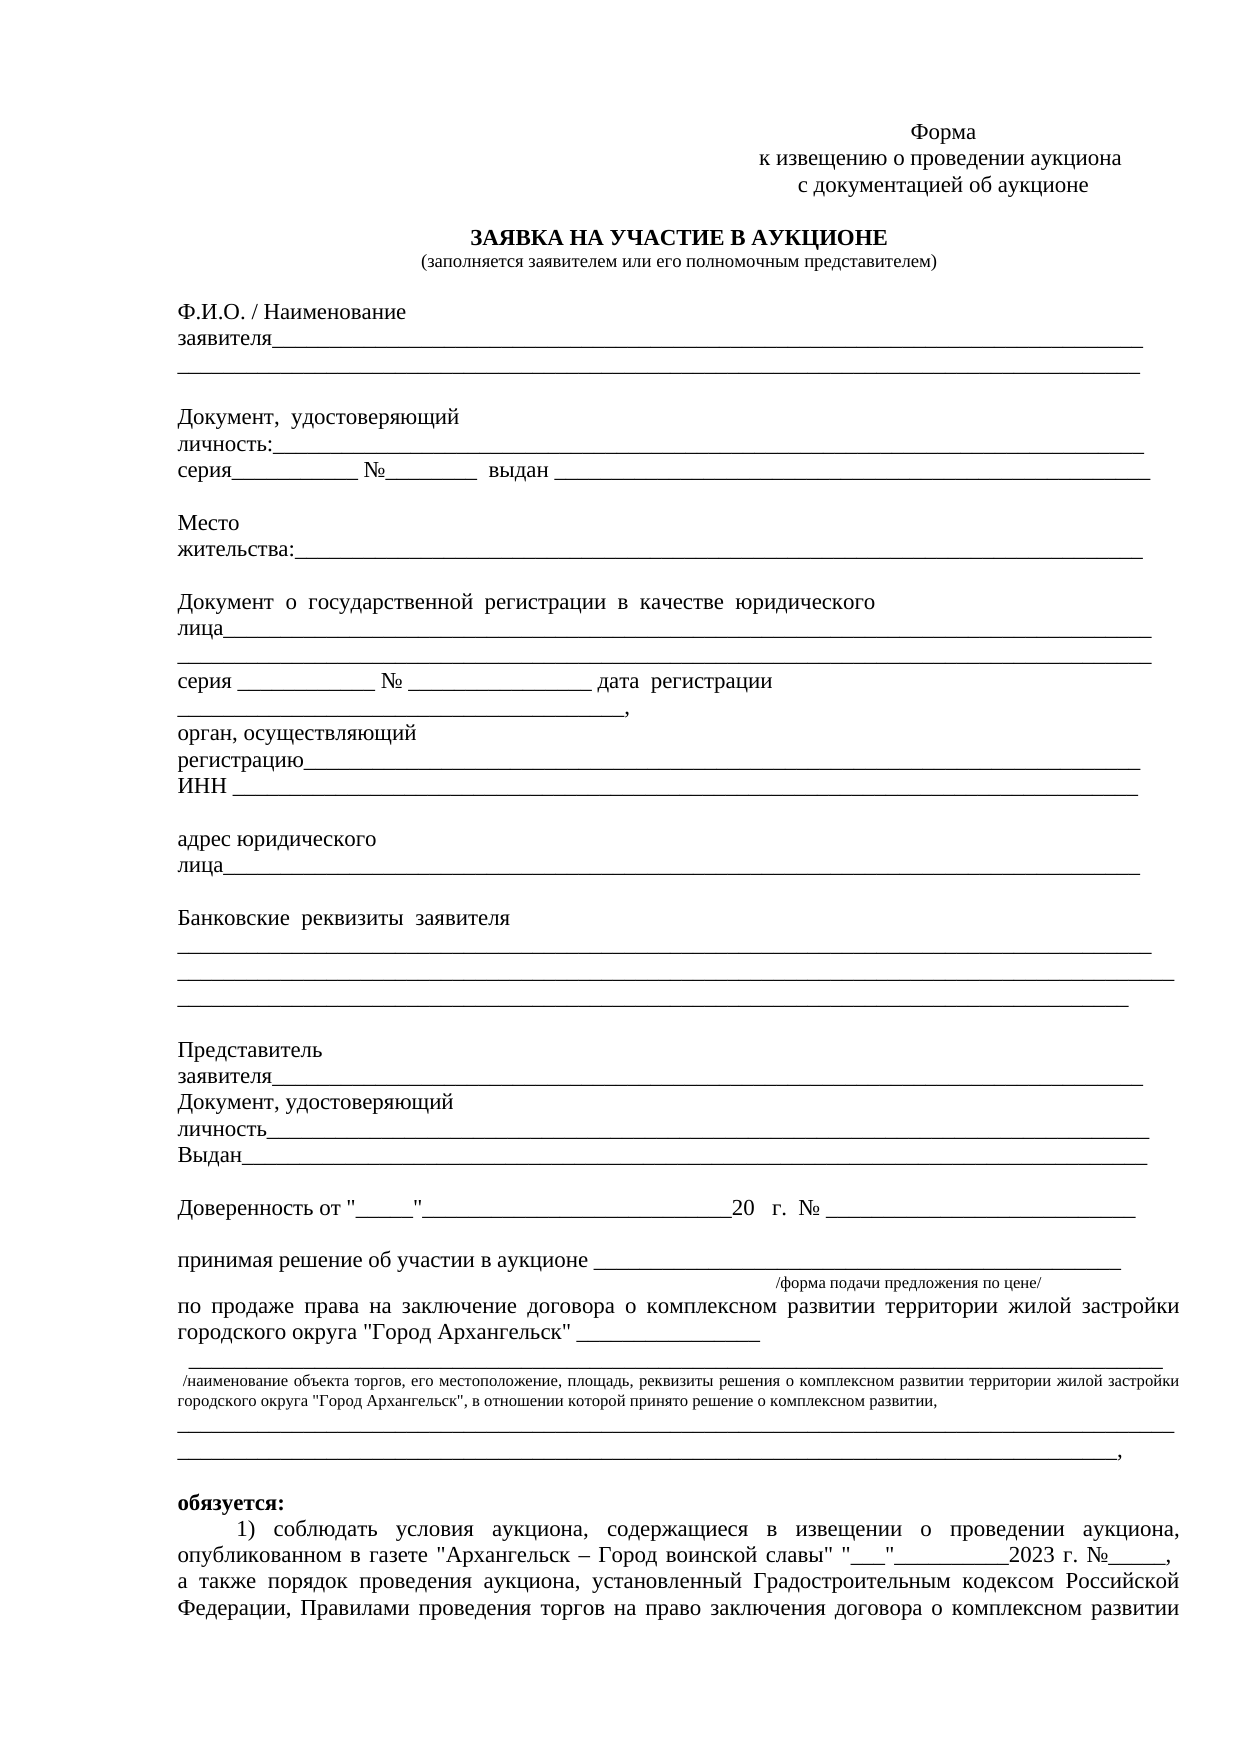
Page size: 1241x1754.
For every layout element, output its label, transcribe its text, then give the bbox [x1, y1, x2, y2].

text серия ____________ № ________________ дата регистрации _______________________________________, [177, 667, 1181, 719]
text Документ, удостоверяющий личность:____________________________________________________________________________ [177, 403, 1181, 456]
text ИНН _______________________________________________________________________________ [177, 772, 1181, 798]
text принимая решение об участии в аукционе ______________________________________________ [177, 1247, 1181, 1273]
table_header Форма к извещению о проведении аукциона с документацией об аукционе [724, 118, 1163, 197]
text орган, осуществляющий регистрацию_________________________________________________________________________ [177, 719, 1181, 772]
text Банковские реквизиты заявителя _____________________________________________________________________________________ [177, 904, 1181, 957]
text Документ, удостоверяющий личность_____________________________________________________________________________ [177, 1088, 1181, 1141]
text ЗАЯВКА НА УЧАСТИЕ В АУКЦИОНЕ [177, 223, 1181, 250]
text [177, 1515, 1181, 1620]
text Документ о государственной регистрации в качестве юридического лица_________________________________________________________________________________ [177, 588, 1181, 640]
text __________________________________________________________________________________________________________________________________________________________________________ [177, 957, 1181, 1009]
text ____________________________________________________________________________________ [177, 351, 1181, 377]
text обязуется: [177, 1488, 1181, 1515]
text _____________________________________________________________________________________ [177, 640, 1181, 667]
text (заполняется заявителем или его полномочным представителем) [177, 250, 1181, 271]
text Выдан_______________________________________________________________________________ [177, 1141, 1181, 1167]
text Место жительства:__________________________________________________________________________ [177, 509, 1181, 561]
text /форма подачи предложения по цене/ [177, 1273, 1181, 1292]
text _________________________________________________________________________________________________________________________________________________________________________, [177, 1409, 1181, 1462]
text Ф.И.О. / Наименование заявителя____________________________________________________________________________ [177, 298, 1181, 351]
text Доверенность от "_____"___________________________20 г. № ___________________________ [177, 1194, 1181, 1220]
text серия___________ №________ выдан ____________________________________________________ [177, 456, 1181, 482]
text _____________________________________________________________________________________ [177, 1345, 1181, 1371]
text адрес юридического лица________________________________________________________________________________ [177, 825, 1181, 878]
text по продаже права на заключение договора о комплексном развитии территории жилой застройки городского округа "Город Архангельск" ________________ [177, 1292, 1181, 1345]
text /наименование объекта торгов, его местоположение, площадь, реквизиты решения о комплексном развитии территории жилой застройки городского округа "Город Архангельск", в отношении которой принято решение о комплексном развитии, [177, 1371, 1181, 1409]
text Представитель заявителя____________________________________________________________________________ [177, 1036, 1181, 1088]
